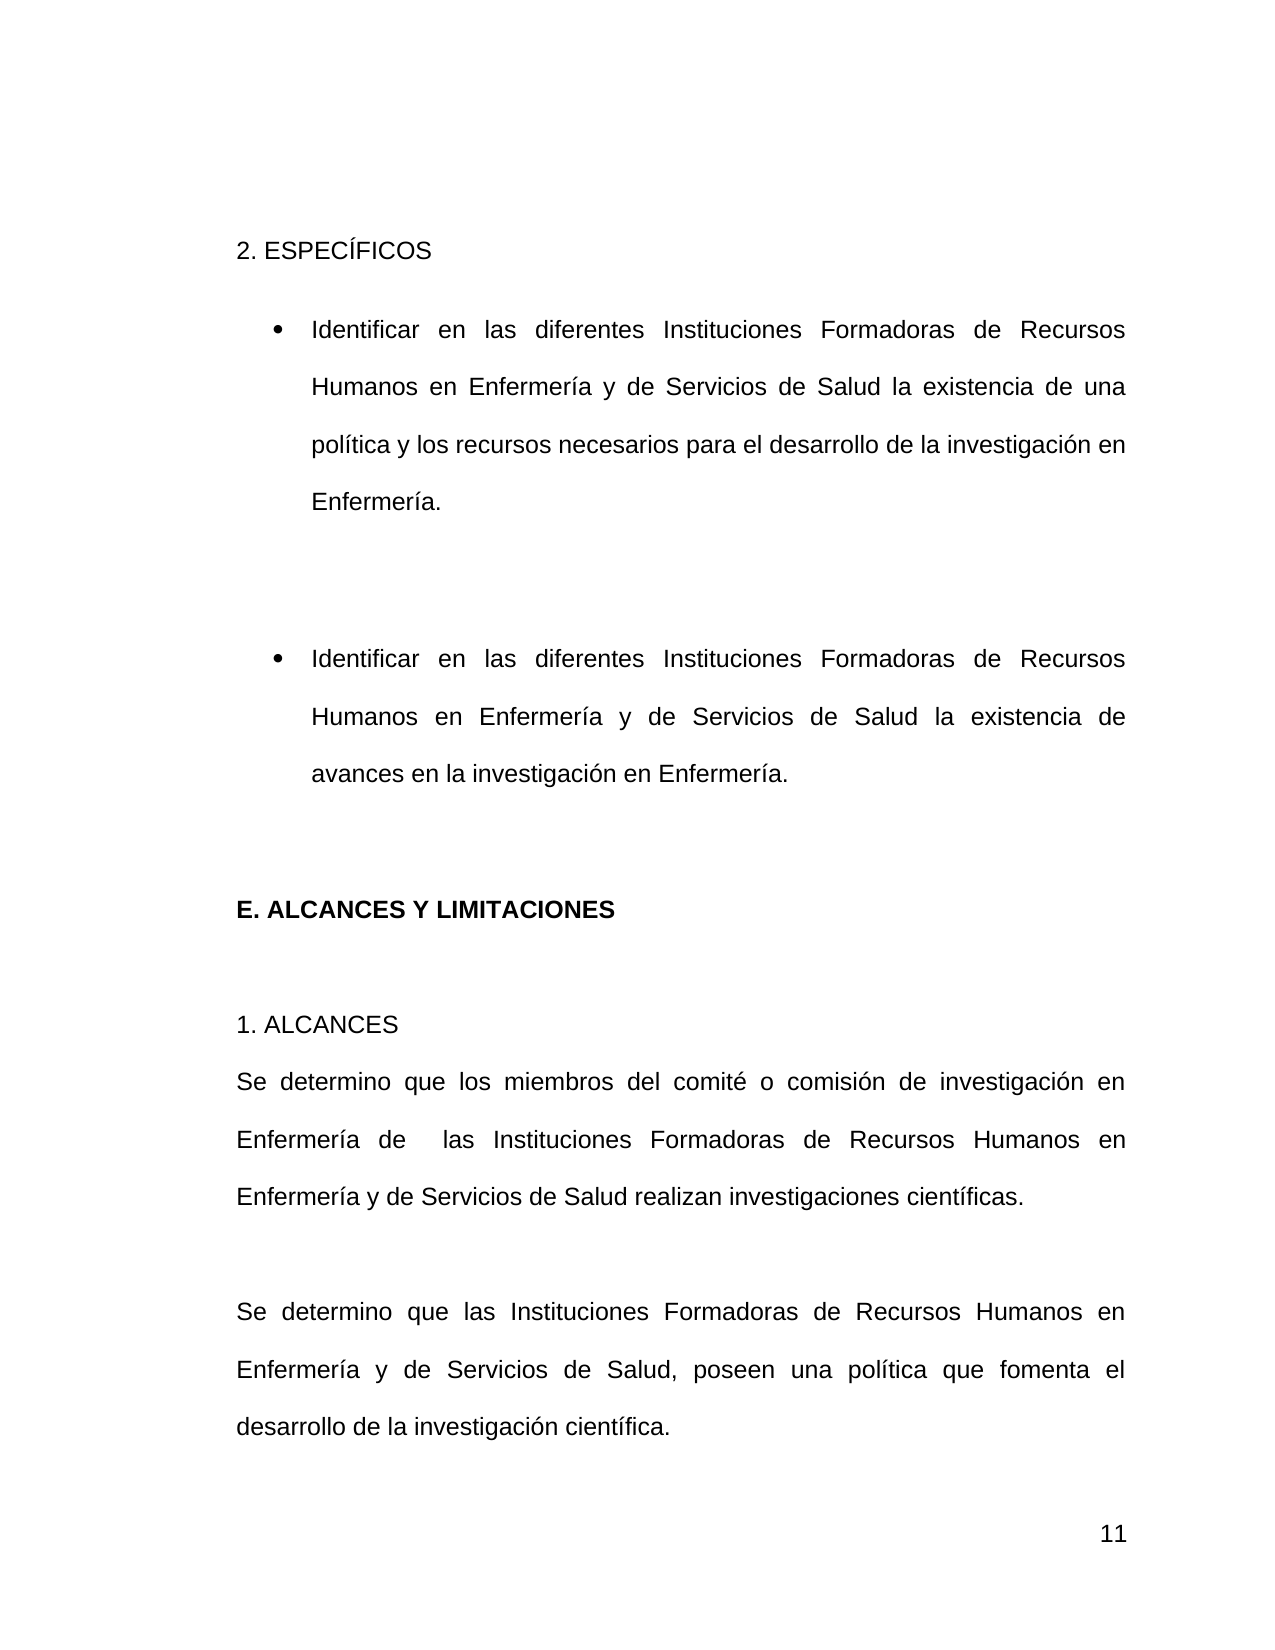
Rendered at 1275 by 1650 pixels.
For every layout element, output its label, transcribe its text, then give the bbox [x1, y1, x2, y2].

list Identificar en las diferentes Instituciones Formadoras de Recursos Humanos en Enfermería y de Servicios de Salud la existencia de avances en la investigación en Enfermería. [274, 644, 1127, 788]
text Se determino que las Instituciones Formadoras de Recursos Humanos en Enfermería y de Servicios de Salud, poseen una política que fomenta el desarrollo de la investigación científica. [236, 1297, 1127, 1441]
text 2. ESPECÍFICOS [236, 236, 1127, 265]
text E. ALCANCES Y LIMITACIONES [236, 895, 1127, 923]
list Identificar en las diferentes Instituciones Formadoras de Recursos Humanos en Enfermería y de Servicios de Salud la existencia de una política y los recursos necesarios para el desarrollo de la investigación en Enfermería. [274, 314, 1127, 516]
text Se determino que los miembros del comité o comisión de investigación en Enfermería de las Instituciones Formadoras de Recursos Humanos en Enfermería y de Servicios de Salud realizan investigaciones científicas. [236, 1067, 1127, 1211]
text 1. ALCANCES [236, 1010, 1127, 1038]
